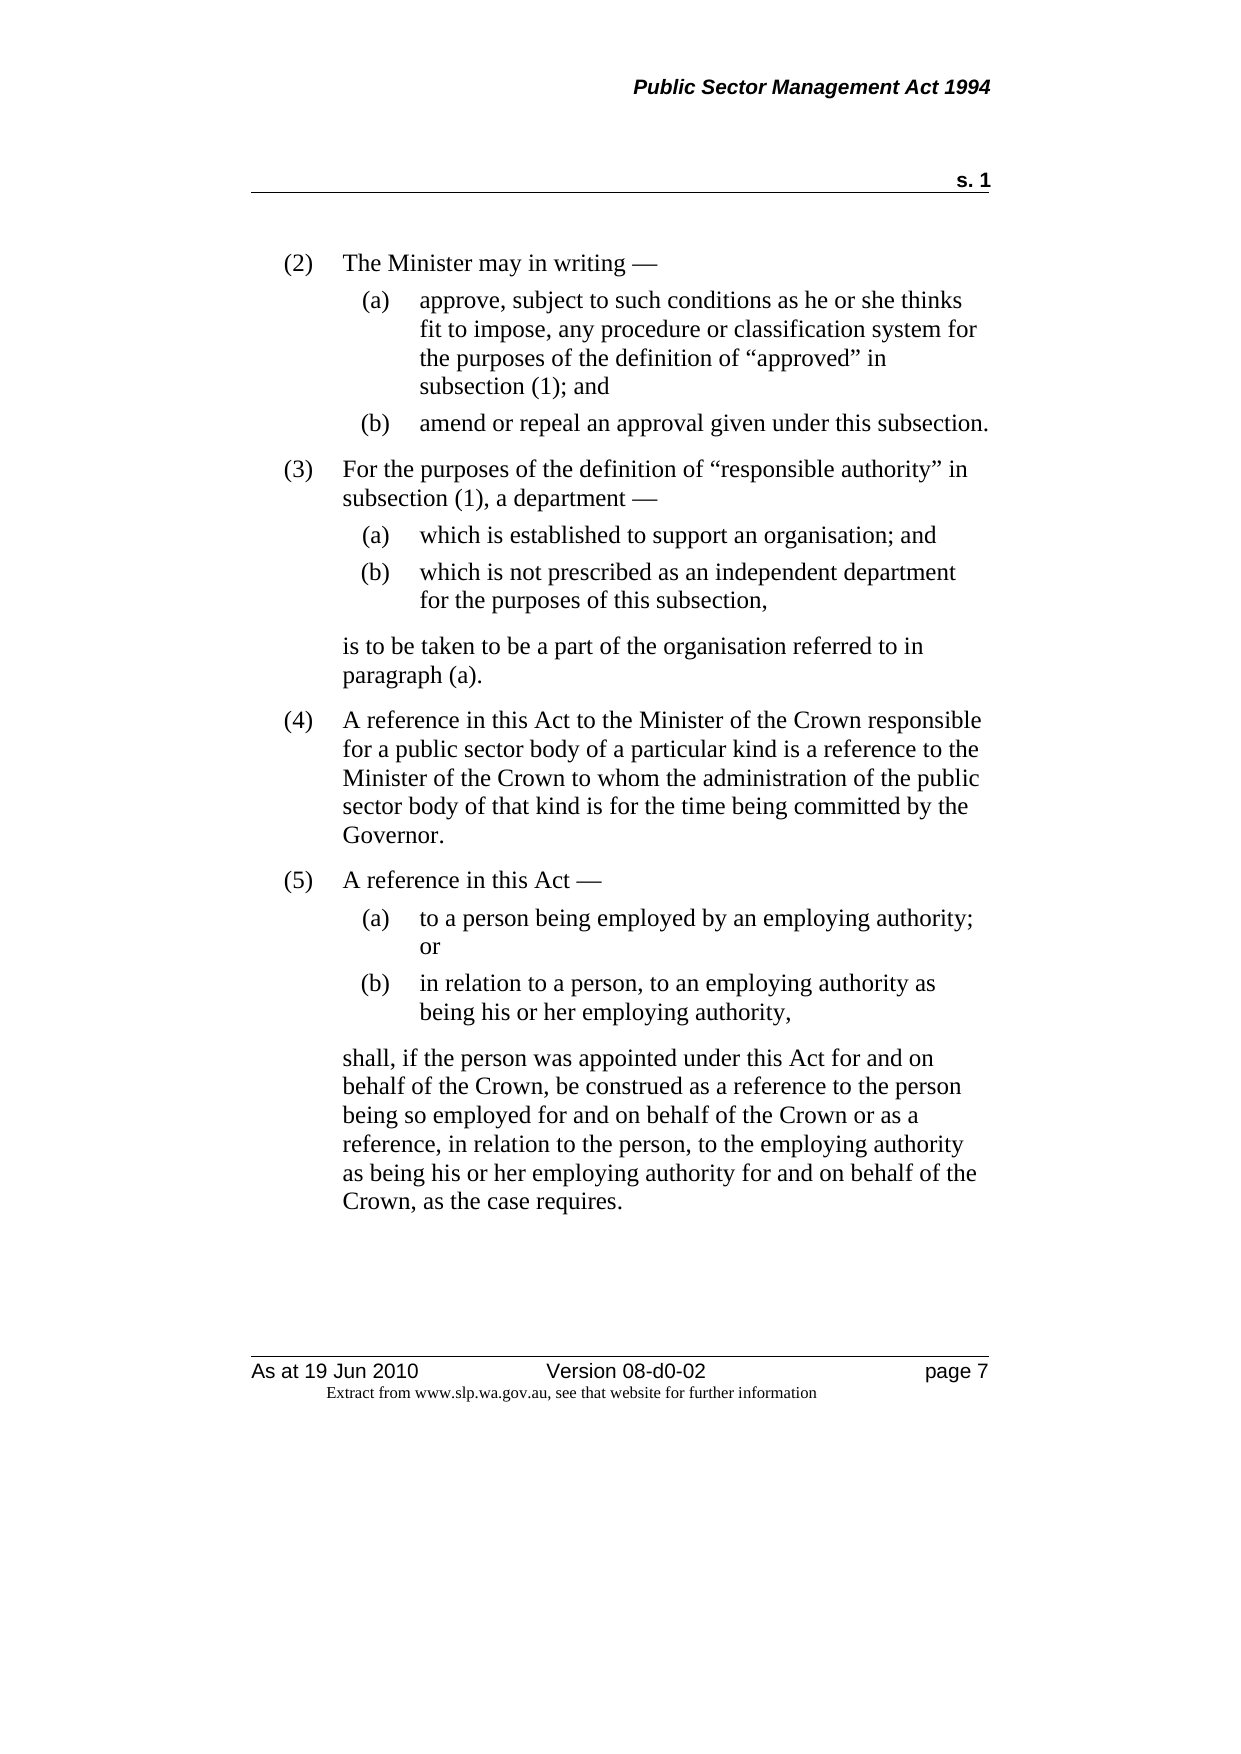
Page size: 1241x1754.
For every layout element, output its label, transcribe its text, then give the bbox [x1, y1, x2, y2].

text (b) which is not prescribed as an independent department for the purposes of this subsection, [251, 557, 989, 614]
text (3) For the purposes of the definition of “responsible authority” in subsection (1), a department — [251, 454, 989, 511]
text (a) approve, subject to such conditions as he or she thinks fit to impose, any procedure or classification system for the purposes of the definition of “approved” in subsection (1); and [251, 285, 989, 400]
text shall, if the person was appointed under this Act for and on behalf of the Crown, be construed as a reference to the person being so employed for and on behalf of the Crown or as a reference, in relation to the person, to the employing authority as being his or her employing authority for and on behalf of the Crown, as the case requires. [251, 1043, 989, 1215]
text (5) A reference in this Act — [251, 866, 989, 894]
text (a) which is established to support an organisation; and [251, 520, 989, 548]
text (4) A reference in this Act to the Minister of the Crown responsible for a public sector body of a particular kind is a reference to the Minister of the Crown to whom the administration of the public sector body of that kind is for the time being committed by the Governor. [251, 705, 989, 849]
text (2) The Minister may in writing — [251, 248, 989, 277]
text is to be taken to be a part of the organisation referred to in paragraph (a). [251, 631, 989, 688]
text (b) amend or repeal an approval given under this subsection. [251, 408, 989, 437]
text (b) in relation to a person, to an employing authority as being his or her employing authority, [251, 968, 989, 1026]
text (a) to a person being employed by an employing authority; or [251, 903, 989, 960]
